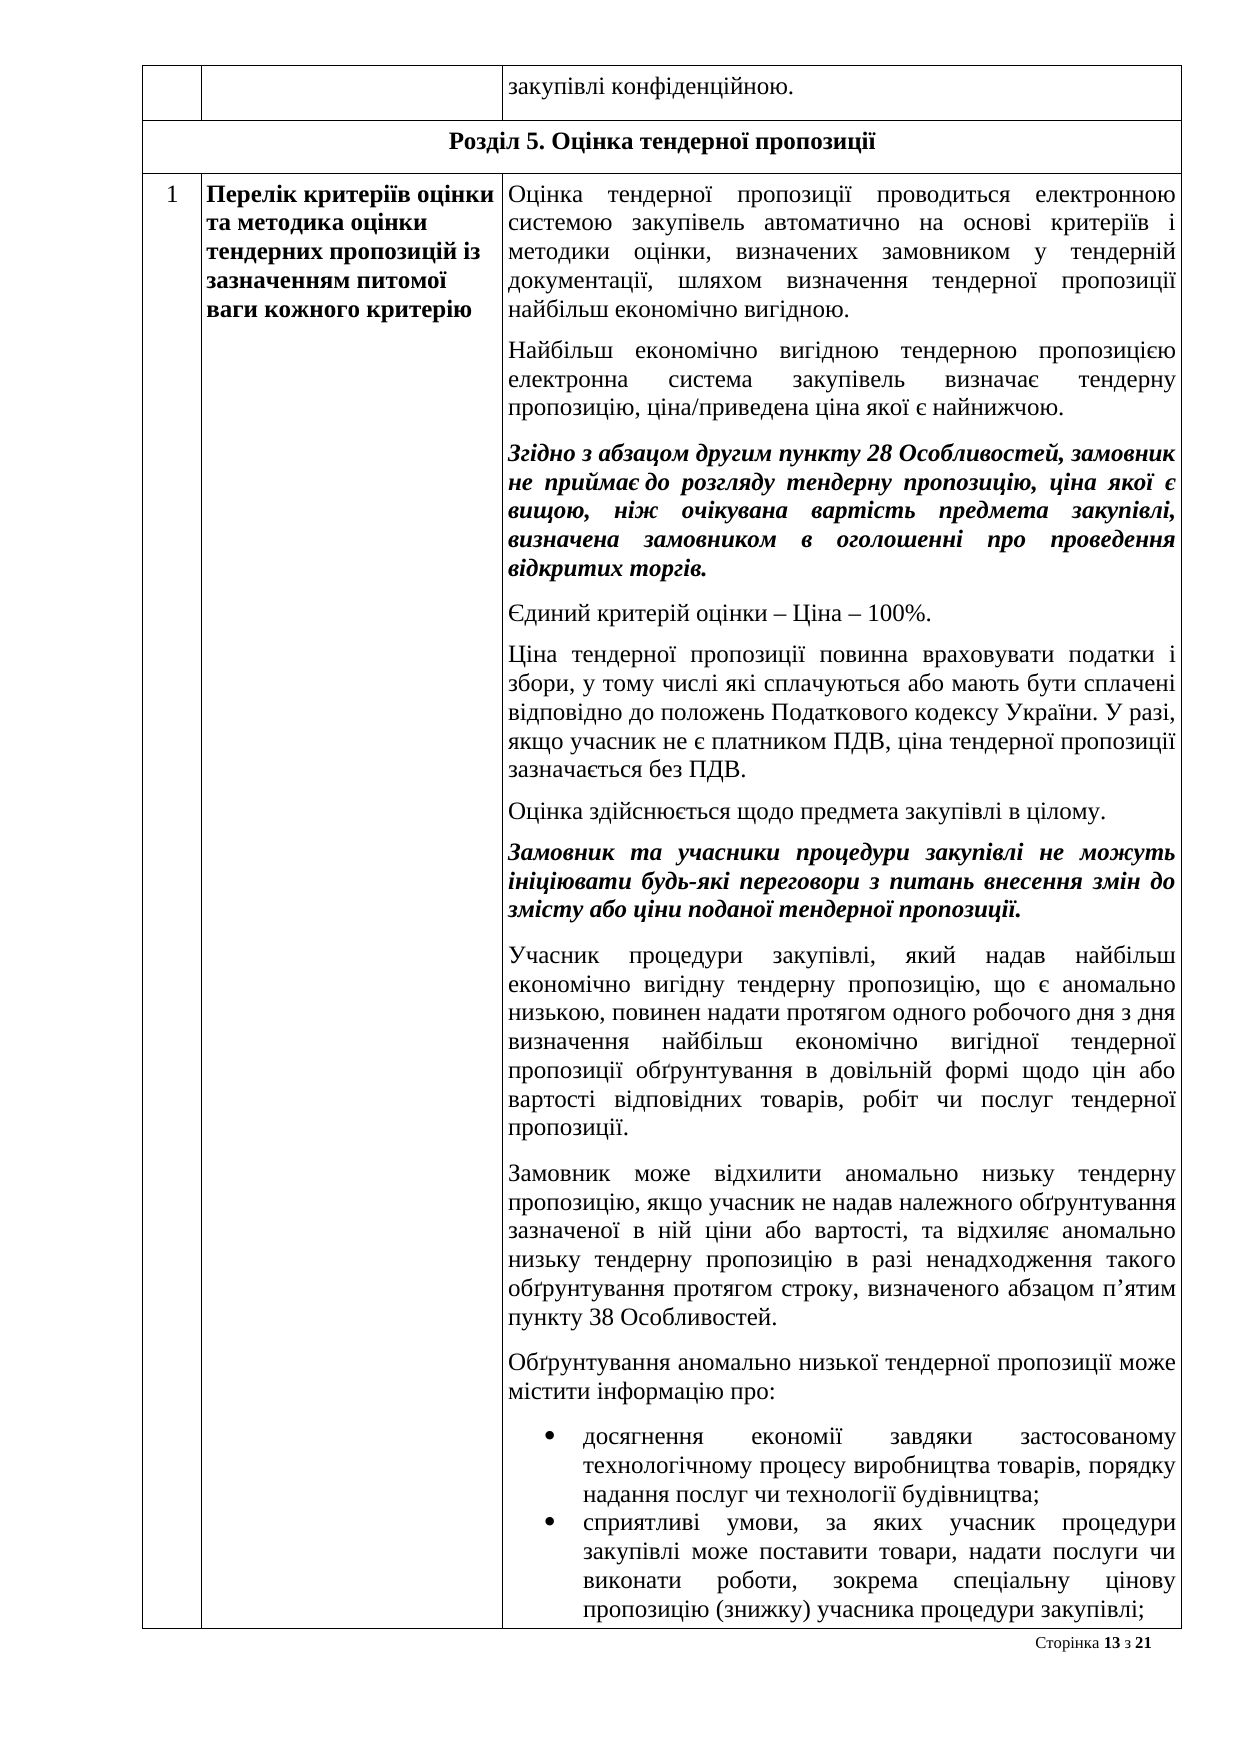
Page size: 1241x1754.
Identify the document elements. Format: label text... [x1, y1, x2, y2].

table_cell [503, 66, 1181, 120]
table_cell 1 [143, 174, 201, 1627]
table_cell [202, 66, 502, 120]
table_cell Розділ 5. Оцінка тендерної пропозиції [143, 121, 1181, 173]
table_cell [503, 174, 1181, 1627]
table_cell 2 [143, 66, 201, 120]
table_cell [202, 174, 502, 1627]
